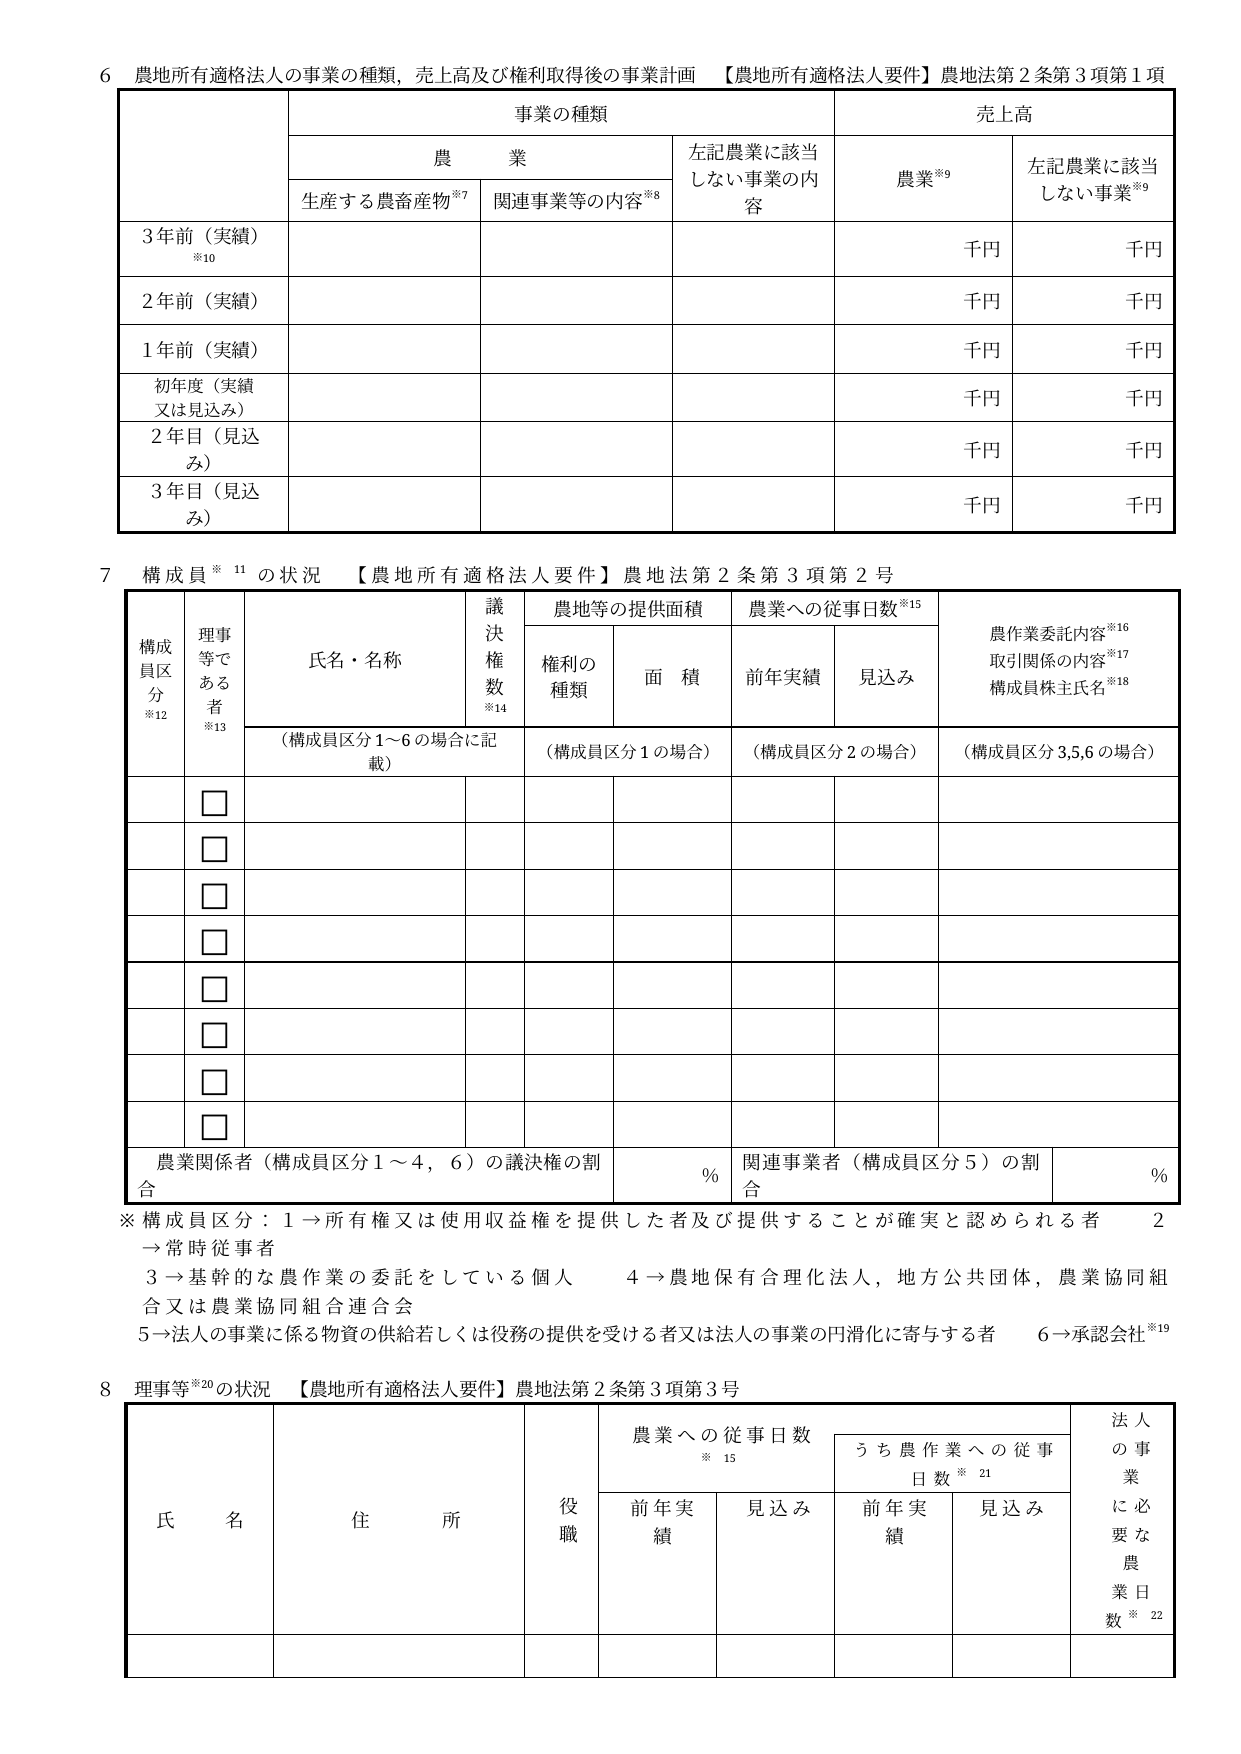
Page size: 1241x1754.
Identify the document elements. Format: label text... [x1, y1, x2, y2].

table_cell [289, 477, 480, 531]
table_cell 農 業 [289, 136, 672, 178]
table_cell [835, 1009, 938, 1054]
table_cell [673, 422, 834, 476]
table_cell [245, 963, 465, 1008]
table_cell （構成員区分1の場合） [525, 728, 731, 776]
table_cell [732, 1102, 834, 1147]
table_header 議決 権数※14 [466, 592, 524, 726]
table_cell [835, 777, 938, 822]
table_cell ２年目（見込み） [120, 422, 288, 476]
table_cell 初年度（実績 又は見込み） [120, 374, 288, 421]
table_cell [481, 222, 672, 276]
table_cell [128, 963, 184, 1008]
text ※構成員区分：１→所有権又は使用収益権を提供した者及び提供することが確実と認められる者 ２→常時従事者 [113, 1205, 1173, 1262]
table_cell [673, 222, 834, 276]
table_cell [732, 963, 834, 1008]
table_cell ％ [614, 1148, 731, 1202]
table_header 売上高 [835, 91, 1173, 135]
table_cell 前年実績 [835, 1493, 952, 1634]
table_cell 千円 [835, 422, 1012, 476]
table_cell [953, 1635, 1070, 1677]
table_cell [289, 325, 480, 373]
table_cell 面 積 [614, 626, 731, 726]
table_cell [732, 1055, 834, 1101]
table_cell □ [185, 1102, 244, 1147]
text ３→基幹的な農作業の委託をしている個人 ４→農地保有合理化法人，地方公共団体，農業協同組合又は農業協同組合連合会 [113, 1262, 1173, 1319]
table_header 事業の種類 [289, 91, 834, 135]
table_header 農作業委託内容※16 取引関係の内容※17 構成員株主氏名※18 [939, 592, 1178, 726]
table_cell 千円 [835, 477, 1012, 531]
table_header 氏 名 [128, 1405, 273, 1634]
table_cell [732, 1009, 834, 1054]
table_cell [835, 916, 938, 961]
table_cell [835, 870, 938, 915]
table_cell [525, 1055, 613, 1101]
table_cell [835, 1055, 938, 1101]
table_header 法人の事業 に必要な農 業日数※22 [1071, 1405, 1173, 1634]
table_header 農地等の提供面積 [525, 592, 731, 625]
table_cell ３年目（見込み） [120, 477, 288, 531]
table_cell うち農作業への従事日数※21 [835, 1435, 1070, 1492]
table_cell [939, 1055, 1178, 1101]
table_cell 千円 [835, 374, 1012, 421]
table_cell [614, 870, 731, 915]
table_cell 前年実績 [732, 626, 834, 726]
table_cell 権利の種類 [525, 626, 613, 726]
table_cell [732, 870, 834, 915]
table_cell [481, 422, 672, 476]
table_cell [289, 277, 480, 324]
table_header 役職 [525, 1405, 598, 1634]
table_cell 千円 [1013, 374, 1173, 421]
table_cell [274, 1635, 524, 1677]
table_cell [128, 1102, 184, 1147]
table_cell 千円 [1013, 477, 1173, 531]
table_cell [525, 1009, 613, 1054]
table_cell [939, 777, 1178, 822]
table_header 農業への従事日数※15 [732, 592, 938, 625]
table_cell [128, 870, 184, 915]
table_cell [835, 823, 938, 868]
table_cell 見込み [953, 1493, 1070, 1634]
text ６ 農地所有適格法人の事業の種類，売上高及び権利取得後の事業計画 【農地所有適格法人要件】農地法第２条第３項第１項 [96, 61, 1173, 87]
table_cell [466, 1009, 524, 1054]
table_cell [525, 777, 613, 822]
table_cell [525, 963, 613, 1008]
table_header 氏名・名称 [245, 592, 465, 726]
table_cell [614, 1009, 731, 1054]
table_cell [245, 823, 465, 868]
table_cell （構成員区分3,5,6の場合） [939, 728, 1178, 776]
table_cell [939, 823, 1178, 868]
table_cell [939, 870, 1178, 915]
table_cell [599, 1635, 716, 1677]
table_cell 千円 [1013, 422, 1173, 476]
table_cell [466, 1055, 524, 1101]
table_header [835, 1405, 1070, 1433]
table_cell [614, 1055, 731, 1101]
table_cell [128, 777, 184, 822]
table_cell [525, 823, 613, 868]
table_cell [525, 916, 613, 961]
table_cell □ [185, 777, 244, 822]
table_cell [732, 916, 834, 961]
table_cell [245, 870, 465, 915]
table_header [120, 91, 288, 221]
table_cell 生産する農畜産物※7 [289, 180, 480, 221]
table_cell □ [185, 1055, 244, 1101]
table_cell [1071, 1635, 1173, 1677]
table_cell 千円 [835, 222, 1012, 276]
table_cell □ [185, 823, 244, 868]
table_cell （構成員区分2の場合） [732, 728, 938, 776]
table_cell [732, 823, 834, 868]
table_cell [466, 777, 524, 822]
table_header 構成員区分※12 [128, 592, 184, 776]
table_cell 農業関係者（構成員区分１～４，６）の議決権の割合 [128, 1148, 613, 1202]
table_cell 千円 [1013, 222, 1173, 276]
table_cell 千円 [835, 325, 1012, 373]
table_cell 千円 [835, 277, 1012, 324]
table_cell [939, 1102, 1178, 1147]
table_cell [939, 963, 1178, 1008]
table_cell 見込み [717, 1493, 834, 1634]
table_cell □ [185, 1009, 244, 1054]
table_cell 左記農業に該当しない事業※9 [1013, 136, 1173, 221]
table_cell [614, 916, 731, 961]
table_cell [614, 1102, 731, 1147]
table_cell [289, 422, 480, 476]
table_cell [481, 477, 672, 531]
table_cell 関連事業者（構成員区分５）の割合 [732, 1148, 1052, 1202]
table_cell [939, 1009, 1178, 1054]
table_cell [481, 325, 672, 373]
table_cell [481, 374, 672, 421]
table_cell [835, 963, 938, 1008]
table_cell [466, 870, 524, 915]
table_cell 見込み [835, 626, 938, 726]
table_cell [245, 1102, 465, 1147]
table_header 農業への従事日数※15 [599, 1405, 835, 1492]
table_cell [245, 1009, 465, 1054]
table_cell [614, 777, 731, 822]
table_cell [525, 1102, 613, 1147]
table_cell 千円 [1013, 325, 1173, 373]
table_cell [466, 963, 524, 1008]
table_header 理事等である者※13 [185, 592, 244, 776]
table_cell [245, 777, 465, 822]
text ７ 構成員※11の状況 【農地所有適格法人要件】農地法第２条第３項第２号 [96, 560, 1173, 588]
table_cell [466, 1102, 524, 1147]
table_cell [245, 1055, 465, 1101]
table_cell [835, 1102, 938, 1147]
text ８ 理事等※20の状況 【農地所有適格法人要件】農地法第２条第３項第３号 [96, 1375, 1173, 1402]
table_cell [289, 374, 480, 421]
table_cell [614, 823, 731, 868]
table_cell 農業※9 [835, 136, 1012, 221]
table_cell [128, 1009, 184, 1054]
table_cell [614, 963, 731, 1008]
table_cell [673, 325, 834, 373]
table_cell □ [185, 870, 244, 915]
table_cell １年前（実績） [120, 325, 288, 373]
table_cell [128, 1055, 184, 1101]
table_cell [128, 823, 184, 868]
table_cell [466, 823, 524, 868]
table_cell 前年実績 [599, 1493, 716, 1634]
table_cell ３年前（実績）※10 [120, 222, 288, 276]
table_cell [245, 916, 465, 961]
table_cell [673, 374, 834, 421]
table_cell 関連事業等の内容※8 [481, 180, 672, 221]
table_cell [717, 1635, 834, 1677]
table_cell [128, 1635, 273, 1677]
table_cell 左記農業に該当しない事業の内容 [673, 136, 834, 221]
table_header 住 所 [274, 1405, 524, 1634]
table_cell [525, 870, 613, 915]
table_cell ２年前（実績） [120, 277, 288, 324]
table_cell [481, 277, 672, 324]
table_cell [289, 222, 480, 276]
table_cell [673, 277, 834, 324]
table_cell [525, 1635, 598, 1677]
text ５→法人の事業に係る物資の供給若しくは役務の提供を受ける者又は法人の事業の円滑化に寄与する者 ６→承認会社※19 [96, 1319, 1173, 1346]
table_cell [466, 916, 524, 961]
table_cell [673, 477, 834, 531]
table_cell □ [185, 916, 244, 961]
table_cell [939, 916, 1178, 961]
table_cell [732, 777, 834, 822]
table_cell 千円 [1013, 277, 1173, 324]
table_cell ％ [1053, 1148, 1178, 1202]
table_cell （構成員区分1～6の場合に記載） [245, 728, 524, 776]
table_cell [128, 916, 184, 961]
table_cell [835, 1635, 952, 1677]
table_cell □ [185, 963, 244, 1008]
